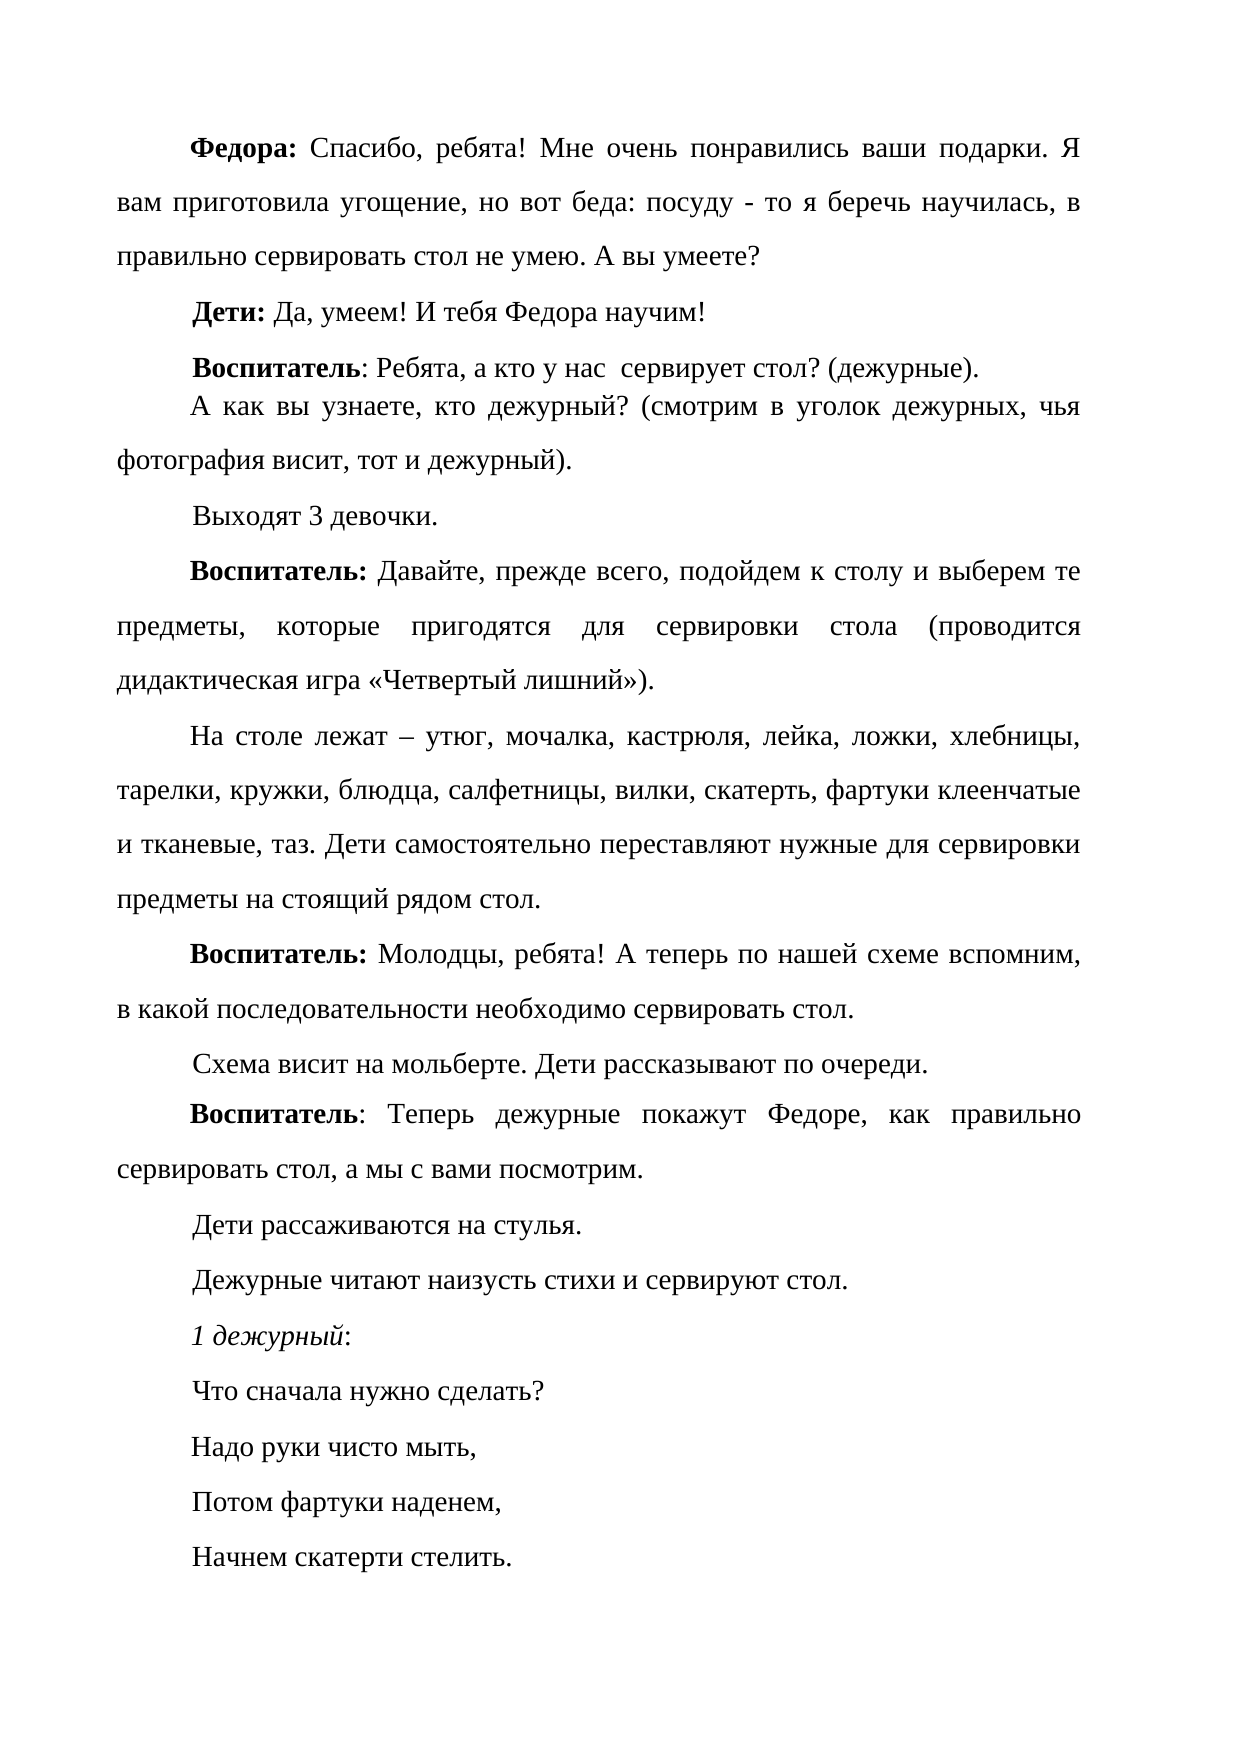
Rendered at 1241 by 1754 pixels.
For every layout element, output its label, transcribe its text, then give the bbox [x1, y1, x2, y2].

text Дети рассаживаются на стулья. [192, 1207, 1082, 1240]
text Выходят 3 девочки. [192, 498, 1082, 531]
text Воспитатель: Ребята, а кто у нас сервирует стол? (дежурные). [192, 350, 1082, 383]
text Федора: Спасибо, ребята! Мне очень понравились ваши подарки. Я вам приготовила угощение, но вот беда: посуду - то я беречь научилась, в правильно сервировать стол не умею. А вы умеете? [117, 130, 1082, 272]
text Воспитатель: Давайте, прежде всего, подойдем к столу и выберем те предметы, которые пригодятся для сервировки стола (проводится дидактическая игра «Четвертый лишний»). [117, 553, 1082, 696]
text Схема висит на мольберте. Дети рассказывают по очереди. [192, 1047, 1082, 1080]
text Воспитатель: Теперь дежурные покажут Федоре, как правильно сервировать стол, а мы с вами посмотрим. [117, 1097, 1082, 1184]
text Воспитатель: Молодцы, ребята! А теперь по нашей схеме вспомним, в какой последовательности необходимо сервировать стол. [117, 937, 1082, 1024]
text Дети: Да, умеем! И тебя Федора научим! [192, 294, 1082, 328]
list дежурный: [191, 1318, 1087, 1351]
text Дежурные читают наизусть стихи и сервируют стол. [192, 1262, 1082, 1296]
text А как вы узнаете, кто дежурный? (смотрим в уголок дежурных, чья фотография висит, тот и дежурный). [117, 388, 1082, 475]
text Что сначала нужно сделать? [192, 1373, 1082, 1407]
text Надо руки чисто мыть, Потом фартуки наденем, Начнем скатерти стелить. [191, 1429, 565, 1573]
text На столе лежат – утюг, мочалка, кастрюля, лейка, ложки, хлебницы, тарелки, кружки, блюдца, салфетницы, вилки, скатерть, фартуки клеенчатые и тканевые, таз. Дети самостоятельно переставляют нужные для сервировки предметы на стоящий рядом стол. [117, 718, 1082, 914]
